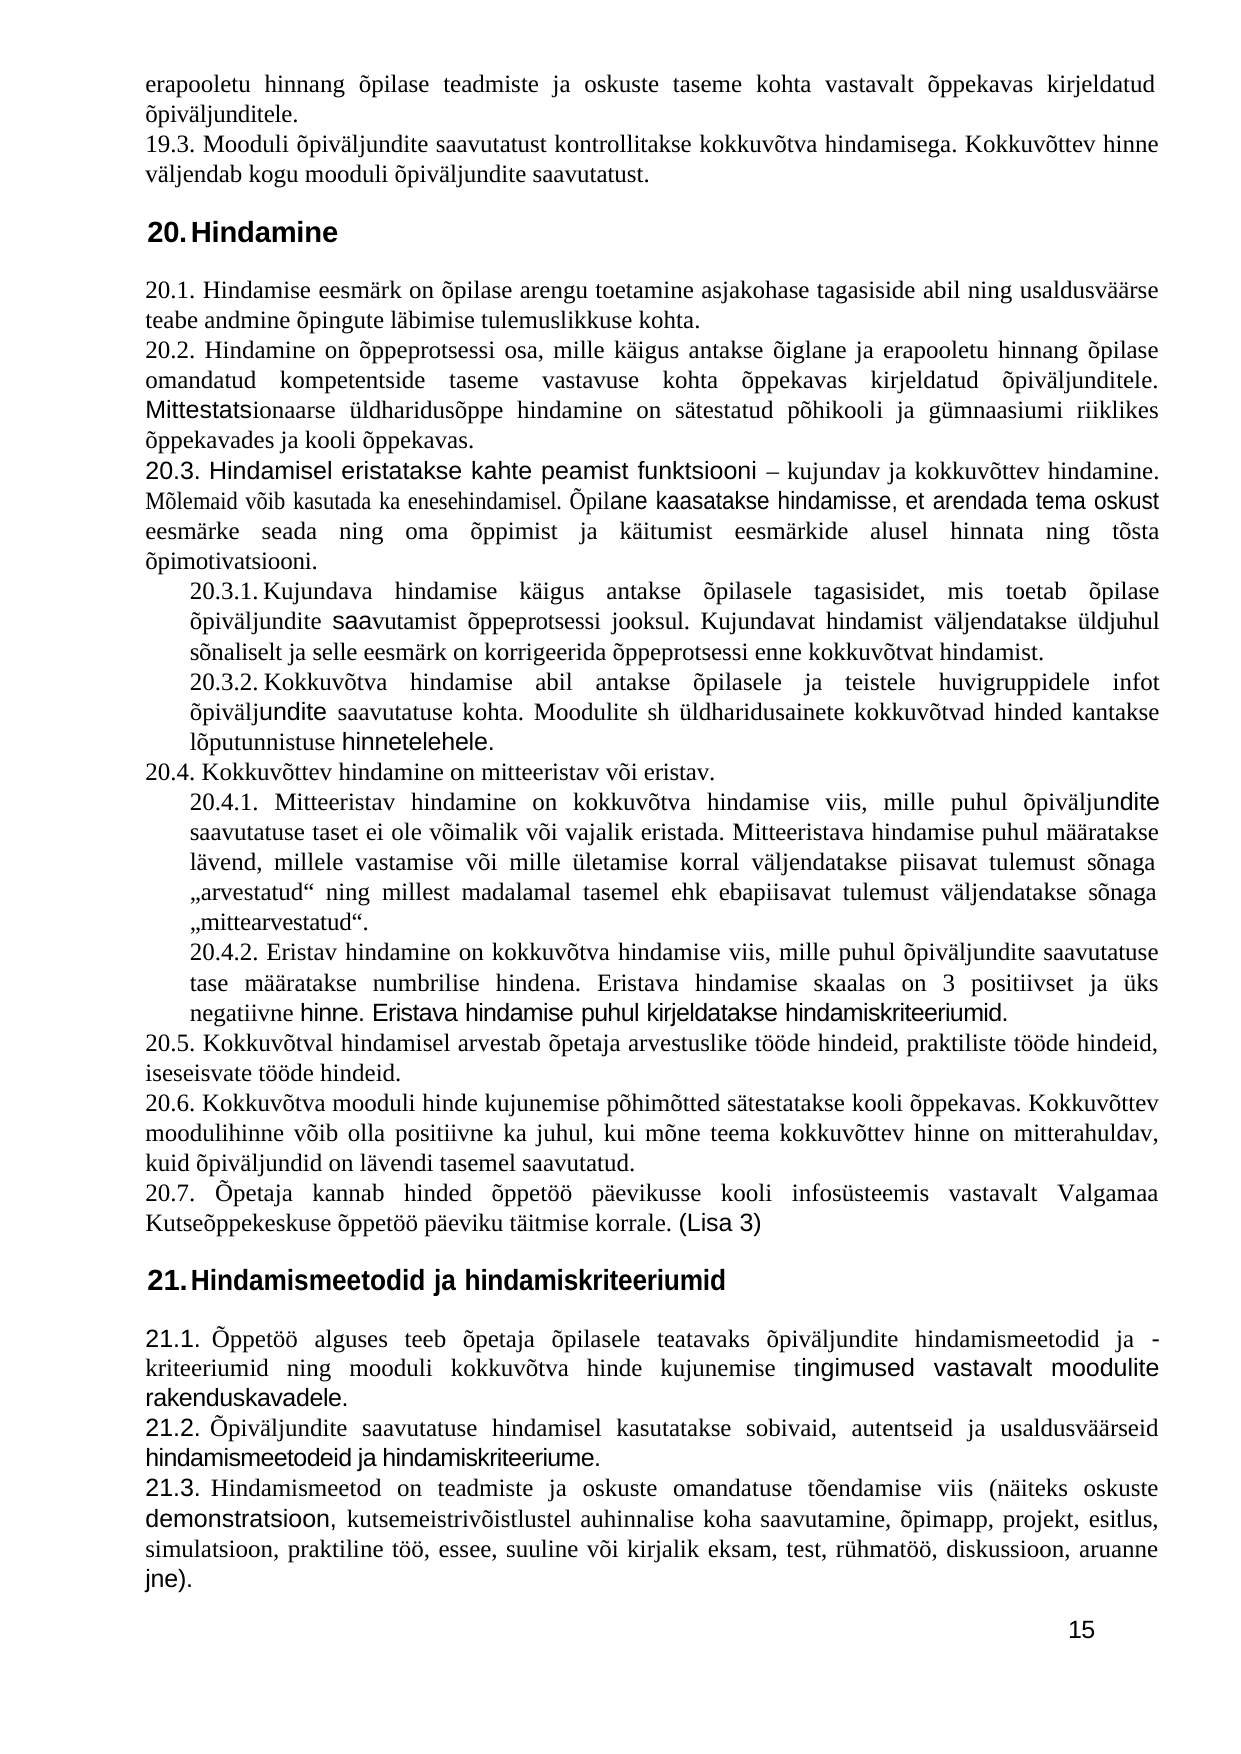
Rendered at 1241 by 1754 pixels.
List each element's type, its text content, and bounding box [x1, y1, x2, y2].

subtitle Hindamine [147, 215, 1171, 248]
list Hindamise eesmärk on õpilase arengu toetamine asjakohase tagasiside abil ning usaldusväärse teabe andmine õpingute läbimise tulemuslikkuse kohta. [145, 275, 1160, 334]
list Eristav hindamine on kokkuvõtva hindamise viis, mille puhul õpiväljundite saavutatuse tase määratakse numbrilise hindena. Eristava hindamise skaalas on 3 positiivset ja üks negatiivne hinne. Eristava hindamise puhul kirjeldatakse hindamiskriteeriumid. [189, 937, 1159, 1027]
text „mittearvestatud“. [189, 907, 1171, 936]
list Kokkuvõtva hindamise abil antakse õpilasele ja teistele huvigruppidele infot õpiväljundite saavutatuse kohta. Moodulite sh üldharidusainete kokkuvõtvad hinded kantakse lõputunnistuse hinnetelehele. [189, 667, 1160, 756]
list Kokkuvõtva mooduli hinde kujunemise põhimõtted sätestatakse kooli õppekavas. Kokkuvõttev moodulihinne võib olla positiivne ka juhul, kui mõne teema kokkuvõttev hinne on mitterahuldav, kuid õpiväljundid on lävendi tasemel saavutatud. [145, 1088, 1160, 1177]
list Hindamine on õppeprotsessi osa, mille käigus antakse õiglane ja erapooletu hinnang õpilase omandatud kompetentside taseme vastavuse kohta õppekavas kirjeldatud õpiväljunditele. Mittestatsionaarse üldharidusõppe hindamine on sätestatud põhikooli ja gümnaasiumi riiklikes õppekavades ja kooli õppekavas. [145, 335, 1159, 454]
list Mitteeristav hindamine on kokkuvõtva hindamise viis, mille puhul õpiväljundite saavutatuse taset ei ole võimalik või vajalik eristada. Mitteeristava hindamise puhul määratakse lävend, millele vastamise või mille ületamise korral väljendatakse piisavat tulemust sõnaga [189, 787, 1160, 876]
list Õppetöö alguses teeb õpetaja õpilasele teatavaks õpiväljundite hindamismeetodid ja - kriteeriumid ning mooduli kokkuvõtva hinde kujunemise tingimused vastavalt moodulite rakenduskavadele. [145, 1323, 1160, 1412]
text erapooletu hinnang õpilase teadmiste ja oskuste taseme kohta vastavalt õppekavas kirjeldatud õpiväljunditele. [145, 69, 1171, 128]
list Hindamisel eristatakse kahte peamist funktsiooni – kujundav ja kokkuvõttev hindamine. Mõlemaid võib kasutada ka enesehindamisel. Õpilane kaasatakse hindamisse, et arendada tema oskust eesmärke seada ning oma õppimist ja käitumist eesmärkide alusel hinnata ning tõsta õpimotivatsiooni. [145, 456, 1160, 575]
subtitle Hindamismeetodid ja hindamiskriteeriumid [147, 1263, 1171, 1297]
list Õpetaja kannab hinded õppetöö päevikusse kooli infosüsteemis vastavalt Valgamaa Kutseõppekeskuse õppetöö päeviku täitmise korrale. (Lisa 3) [145, 1178, 1159, 1237]
list Kokkuvõttev hindamine on mitteeristav või eristav. [145, 757, 1171, 786]
list Õpiväljundite saavutatuse hindamisel kasutatakse sobivaid, autentseid ja usaldusväärseid hindamismeetodeid ja hindamiskriteeriume. [145, 1413, 1159, 1472]
list Mooduli õpiväljundite saavutatust kontrollitakse kokkuvõtva hindamisega. Kokkuvõttev hinne väljendab kogu mooduli õpiväljundite saavutatust. [145, 129, 1159, 188]
text „arvestatud“ ning millest madalamal tasemel ehk ebapiisavat tulemust väljendatakse sõnaga [189, 877, 1171, 906]
list Kujundava hindamise käigus antakse õpilasele tagasisidet, mis toetab õpilase õpiväljundite saavutamist õppeprotsessi jooksul. Kujundavat hindamist väljendatakse üldjuhul sõnaliselt ja selle eesmärk on korrigeerida õppeprotsessi enne kokkuvõtvat hindamist. [189, 576, 1160, 665]
list Kokkuvõtval hindamisel arvestab õpetaja arvestuslike tööde hindeid, praktiliste tööde hindeid, iseseisvate tööde hindeid. [145, 1028, 1159, 1086]
list Hindamismeetod on teadmiste ja oskuste omandatuse tõendamise viis (näiteks oskuste demonstratsioon, kutsemeistrivõistlustel auhinnalise koha saavutamine, õpimapp, projekt, esitlus, simulatsioon, praktiline töö, essee, suuline või kirjalik eksam, test, rühmatöö, diskussioon, aruanne jne). [145, 1473, 1160, 1593]
